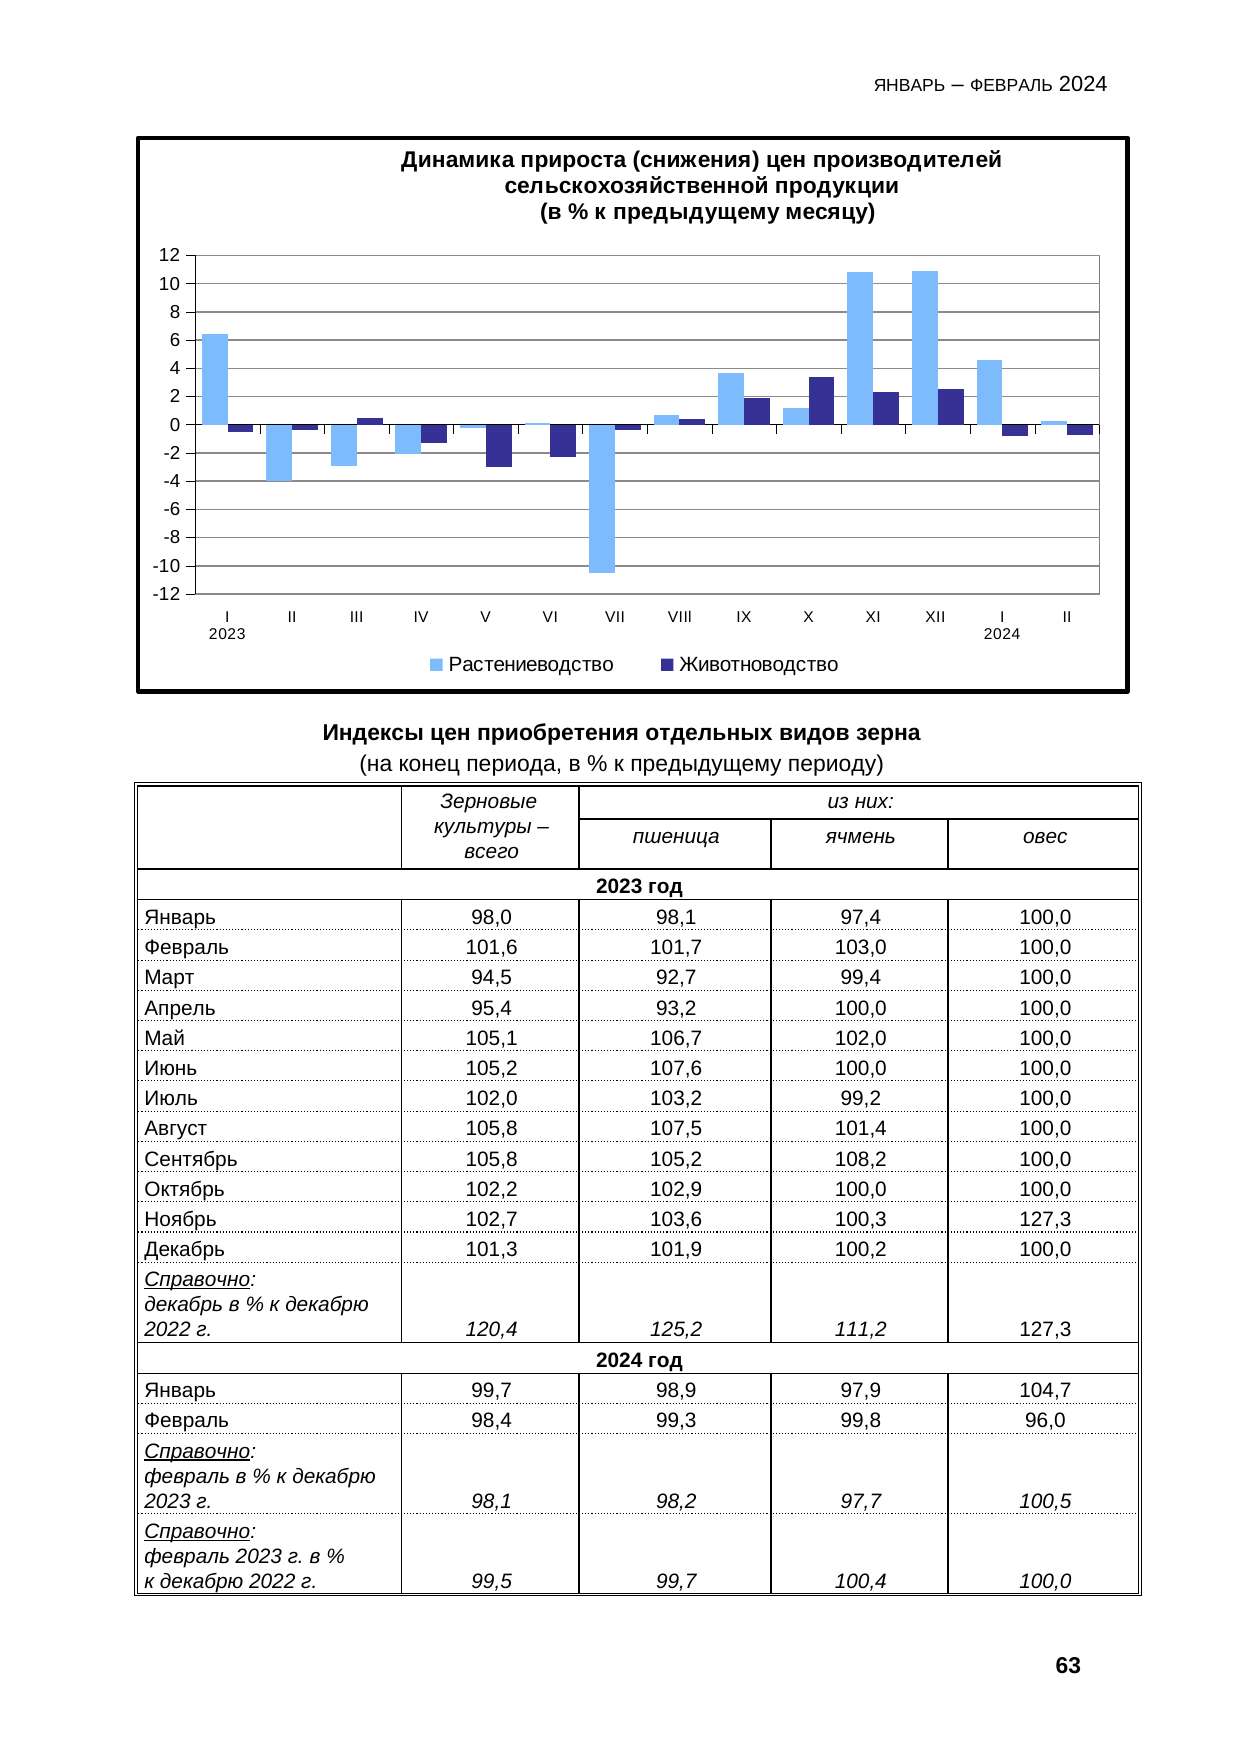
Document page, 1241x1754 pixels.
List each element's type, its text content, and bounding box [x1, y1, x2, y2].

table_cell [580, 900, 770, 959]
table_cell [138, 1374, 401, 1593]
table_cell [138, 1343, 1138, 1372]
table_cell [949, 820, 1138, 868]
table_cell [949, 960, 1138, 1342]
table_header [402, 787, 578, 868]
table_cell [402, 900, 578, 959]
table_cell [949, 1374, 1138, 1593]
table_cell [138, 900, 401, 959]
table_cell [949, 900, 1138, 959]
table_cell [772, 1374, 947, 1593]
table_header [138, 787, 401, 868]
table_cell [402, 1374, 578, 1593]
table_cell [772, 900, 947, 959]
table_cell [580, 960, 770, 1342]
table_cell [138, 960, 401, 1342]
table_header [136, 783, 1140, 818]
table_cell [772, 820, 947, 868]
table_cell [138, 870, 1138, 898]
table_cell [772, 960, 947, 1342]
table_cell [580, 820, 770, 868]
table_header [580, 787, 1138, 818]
text Индексы цен приобретения отдельных видов зерна (на конец периода, в % к предыдущему периоду) [136, 719, 1107, 777]
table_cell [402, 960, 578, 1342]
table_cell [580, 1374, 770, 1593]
